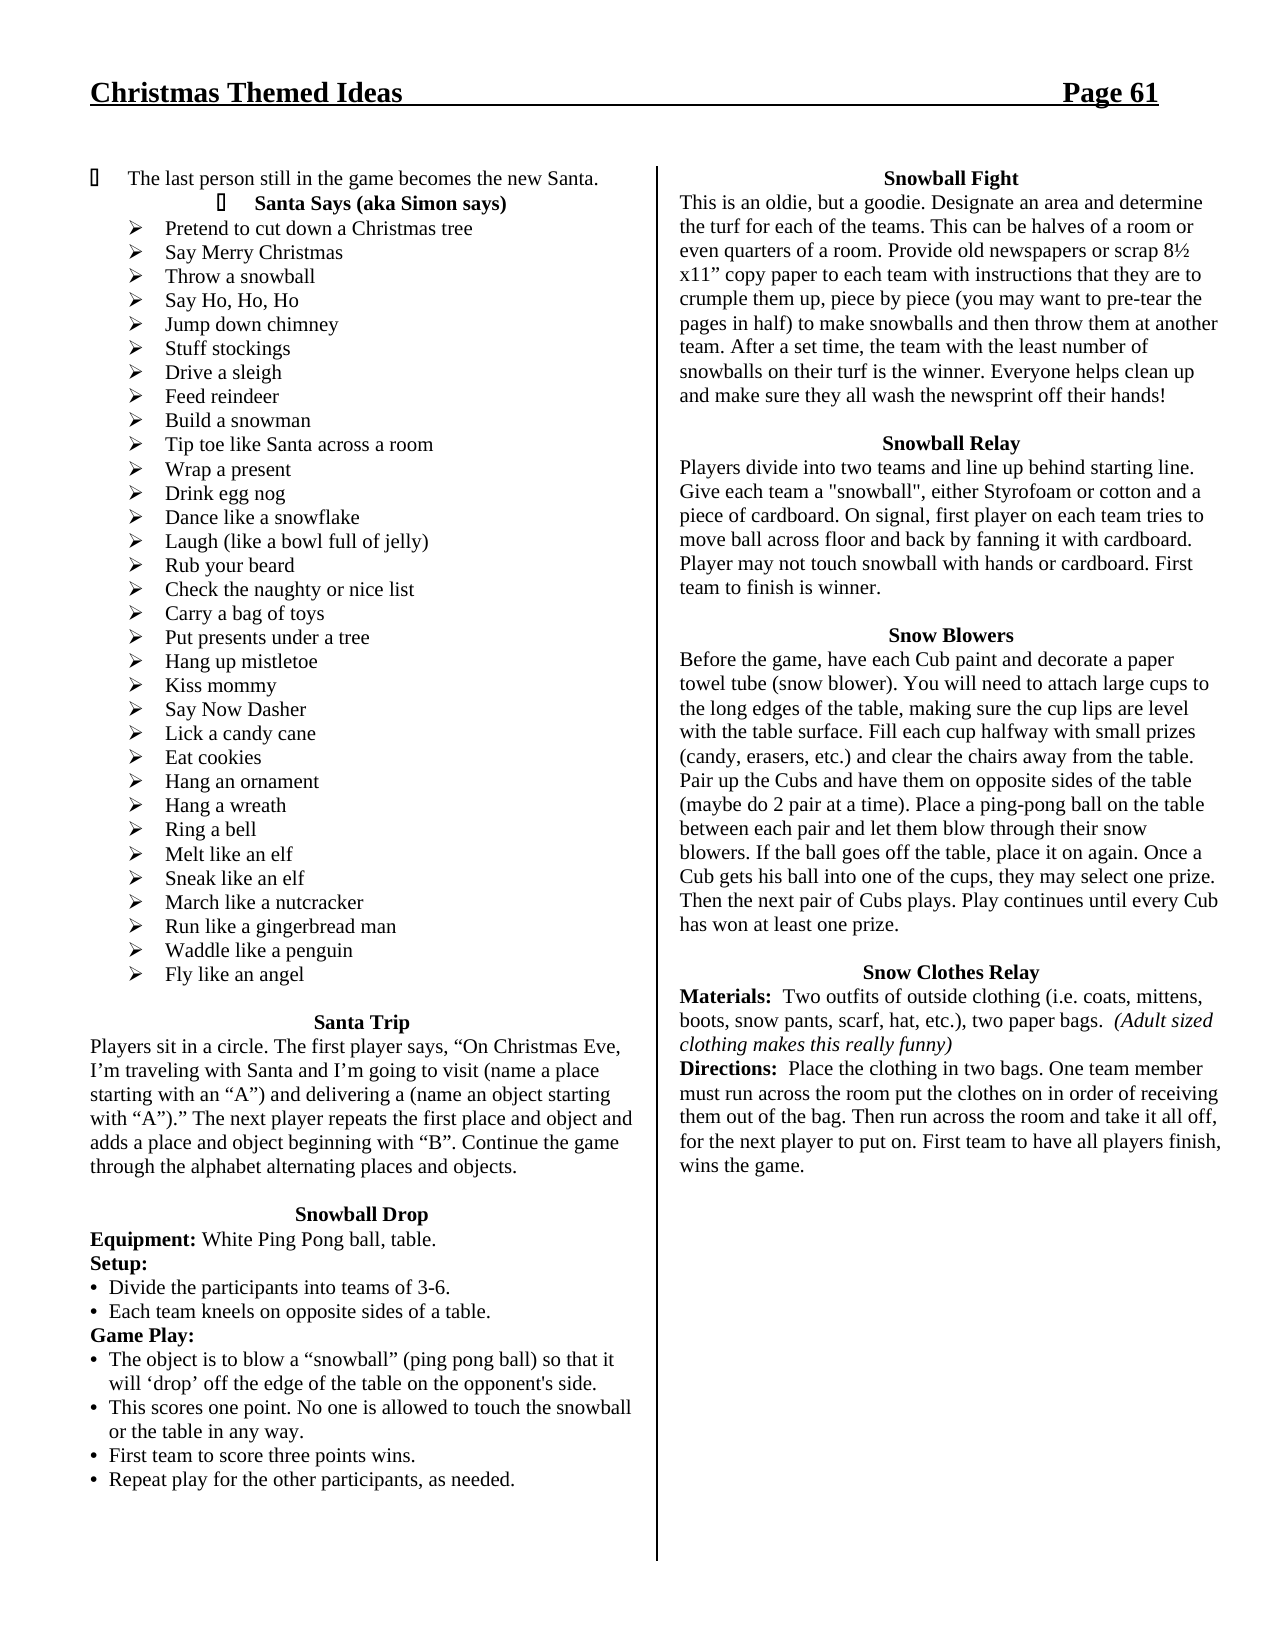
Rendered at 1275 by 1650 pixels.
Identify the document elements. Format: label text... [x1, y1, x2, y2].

list The object is to blow a “snowball” (ping pong ball) so that it will ‘drop’ off the edge of the table on the opponent's side. [90, 1347, 633, 1395]
list Melt like an elf [127, 841, 633, 866]
list Drive a sleigh [127, 360, 633, 384]
list Divide the participants into teams of 3-6. [90, 1274, 633, 1299]
text Materials: Two outfits of outside clothing (i.e. coats, mittens, boots, snow pants, scarf, hat, etc.), two paper bags. (Adult sized clothing makes this really funny) [679, 984, 1223, 1056]
list Dance like a snowflake [127, 504, 633, 529]
list Kiss mommy [127, 673, 633, 697]
list First team to score three points wins. [90, 1443, 633, 1467]
list Fly like an angel [127, 962, 633, 986]
list Build a snowman [127, 408, 633, 432]
list The last person still in the game becomes the new Santa. [90, 166, 633, 191]
list Jump down chimney [127, 312, 633, 336]
text Directions: Place the clothing in two bags. One team member must run across the room put the clothes on in order of receiving them out of the bag. Then run across the room and take it all off, for the next player to put on. First team to have all players finish, wins the game. [679, 1056, 1223, 1177]
list Hang a wreath [127, 793, 633, 817]
list Run like a gingerbread man [127, 914, 633, 938]
list Drink egg nog [127, 481, 633, 504]
text Game Play: [90, 1323, 633, 1347]
list Sneak like an elf [127, 866, 633, 889]
text Snowball Relay [679, 431, 1223, 455]
text This is an oldie, but a goodie. Designate an area and determine the turf for each of the teams. This can be halves of a room or even quarters of a room. Provide old newspapers or scrap 8½ x11” copy paper to each team with instructions that they are to crumple them up, piece by piece (you may want to pre-tear the pages in half) to make snowballs and then throw them at another team. After a set time, the team with the least number of snowballs on their turf is the winner. Everyone helps clean up and make sure they all wash the newsprint off their hands! [679, 190, 1223, 407]
text Equipment: White Ping Pong ball, table. [90, 1226, 633, 1251]
list Feed reindeer [127, 384, 633, 408]
list Carry a bag of toys [127, 601, 633, 625]
text Setup: [90, 1251, 633, 1274]
text Snowball Fight [679, 166, 1223, 190]
list Say Now Dasher [127, 697, 633, 721]
text Snowball Drop [90, 1202, 633, 1226]
list Say Merry Christmas [127, 240, 633, 264]
list Say Ho, Ho, Ho [127, 288, 633, 312]
text Players divide into two teams and line up behind starting line. Give each team a "snowball", either Styrofoam or cotton and a piece of cardboard. On signal, first player on each team tries to move ball across floor and back by fanning it with cardboard. Player may not touch snowball with hands or cardboard. First team to finish is winner. [679, 455, 1223, 599]
text Santa Trip [90, 1010, 633, 1034]
list Hang up mistletoe [127, 649, 633, 673]
list Hang an ornament [127, 769, 633, 793]
list March like a nutcracker [127, 889, 633, 914]
text Players sit in a circle. The first player says, “On Christmas Eve, I’m traveling with Santa and I’m going to visit (name a place starting with an “A”) and delivering a (name an object starting with “A”).” The next player repeats the first place and object and adds a place and object beginning with “B”. Continue the game through the alphabet alternating places and objects. [90, 1034, 633, 1178]
list Throw a snowball [127, 264, 633, 288]
list Check the naughty or nice list [127, 577, 633, 601]
text Snow Clothes Relay [679, 960, 1223, 984]
list Each team kneels on opposite sides of a table. [90, 1299, 633, 1323]
list Lick a candy cane [127, 721, 633, 745]
list Put presents under a tree [127, 625, 633, 649]
list Ring a bell [127, 817, 633, 841]
list Tip toe like Santa across a room [127, 432, 633, 456]
list Wrap a present [127, 456, 633, 481]
list Repeat play for the other participants, as needed. [90, 1467, 633, 1491]
list Rub your beard [127, 553, 633, 577]
text Before the game, have each Cub paint and decorate a paper towel tube (snow blower). You will need to attach large cups to the long edges of the table, making sure the cup lips are level with the table surface. Fill each cup halfway with small prizes (candy, erasers, etc.) and clear the chairs away from the table. Pair up the Cubs and have them on opposite sides of the table (maybe do 2 pair at a time). Place a ping-pong ball on the table between each pair and let them blow through their snow blowers. If the ball goes off the table, place it on again. Once a Cub gets his ball into one of the cups, they may select one prize. Then the next pair of Cubs plays. Play continues until every Cub has won at least one prize. [679, 647, 1223, 936]
list This scores one point. No one is allowed to touch the snowball or the table in any way. [90, 1395, 633, 1443]
list Eat cookies [127, 745, 633, 769]
list Laugh (like a bowl full of jelly) [127, 529, 633, 553]
list Santa Says (aka Simon says) [90, 191, 633, 216]
list Stuff stockings [127, 336, 633, 360]
list Waddle like a penguin [127, 938, 633, 962]
list Pretend to cut down a Christmas tree [127, 216, 633, 240]
text Snow Blowers [679, 623, 1223, 647]
